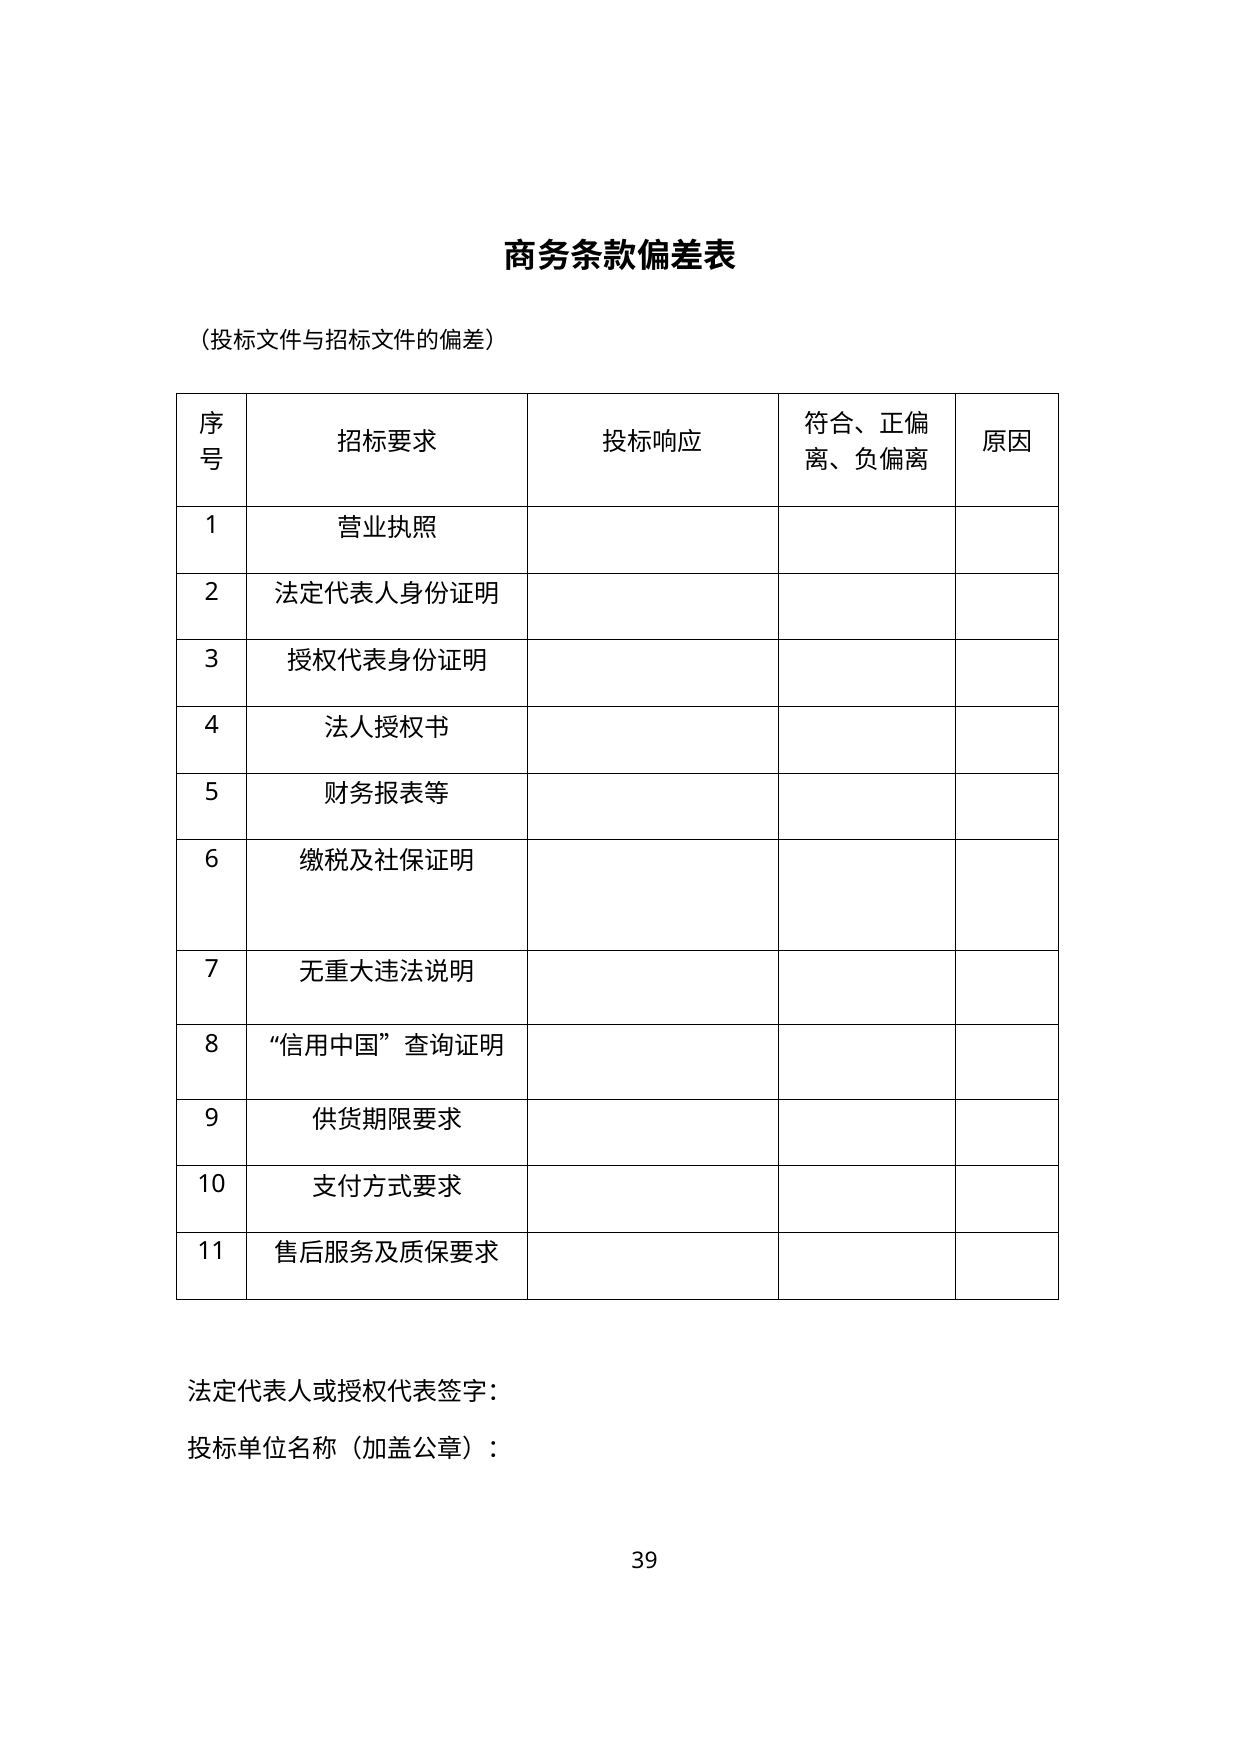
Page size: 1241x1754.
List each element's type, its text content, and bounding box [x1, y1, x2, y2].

table_cell 2 [177, 574, 246, 639]
table_cell 7 [177, 951, 246, 1024]
table_cell [779, 574, 955, 639]
table_cell 11 [177, 1233, 246, 1298]
table_cell 无重大违法说明 [247, 951, 527, 1024]
table_cell [528, 774, 778, 839]
table_cell 财务报表等 [247, 774, 527, 839]
table_cell [779, 707, 955, 773]
table_cell 6 [177, 840, 246, 950]
table_header 投标响应 [528, 394, 778, 506]
table_cell 1 [177, 507, 246, 573]
table_cell 营业执照 [247, 507, 527, 573]
table_cell [528, 951, 778, 1024]
text 法定代表人或授权代表签字： [187, 1371, 1053, 1408]
table_cell 4 [177, 707, 246, 773]
text （投标文件与招标文件的偏差） [187, 322, 1053, 356]
table_header 招标要求 [247, 394, 527, 506]
table_cell 3 [177, 640, 246, 706]
table_cell 售后服务及质保要求 [247, 1233, 527, 1298]
table_cell [779, 774, 955, 839]
table_cell [528, 1025, 778, 1098]
table_cell [956, 1233, 1058, 1298]
table_cell [528, 640, 778, 706]
table_cell 5 [177, 774, 246, 839]
table_cell 法人授权书 [247, 707, 527, 773]
table_cell [956, 1166, 1058, 1232]
table_header 符合、正偏离、负偏离 [779, 394, 955, 506]
table_cell [956, 640, 1058, 706]
table_cell 10 [177, 1166, 246, 1232]
table_cell [779, 640, 955, 706]
table_cell 支付方式要求 [247, 1166, 527, 1232]
table_cell [779, 951, 955, 1024]
table_cell 授权代表身份证明 [247, 640, 527, 706]
table_cell [956, 574, 1058, 639]
table_cell [528, 574, 778, 639]
table_cell [779, 1166, 955, 1232]
table_cell [779, 1025, 955, 1098]
table_cell [956, 1025, 1058, 1098]
table_cell 法定代表人身份证明 [247, 574, 527, 639]
table_cell [956, 951, 1058, 1024]
table_cell [956, 507, 1058, 573]
table_cell 9 [177, 1100, 246, 1165]
table_cell [528, 507, 778, 573]
table_cell [528, 1233, 778, 1298]
table_cell [528, 1166, 778, 1232]
table_cell [956, 774, 1058, 839]
table_cell 8 [177, 1025, 246, 1098]
table_cell [528, 840, 778, 950]
table_cell [779, 507, 955, 573]
table_cell [528, 1100, 778, 1165]
text 投标单位名称（加盖公章）： [187, 1428, 1053, 1465]
table_cell [956, 1100, 1058, 1165]
table_cell [779, 840, 955, 950]
table_cell 供货期限要求 [247, 1100, 527, 1165]
table_header 原因 [956, 394, 1058, 506]
table_cell [956, 840, 1058, 950]
table_cell [779, 1100, 955, 1165]
text 商务条款偏差表 [187, 229, 1053, 277]
table_header 序号 [177, 394, 246, 506]
table_cell “信用中国”查询证明 [247, 1025, 527, 1098]
table_cell [956, 707, 1058, 773]
table_cell 缴税及社保证明 [247, 840, 527, 950]
table_cell [528, 707, 778, 773]
table_cell [779, 1233, 955, 1298]
